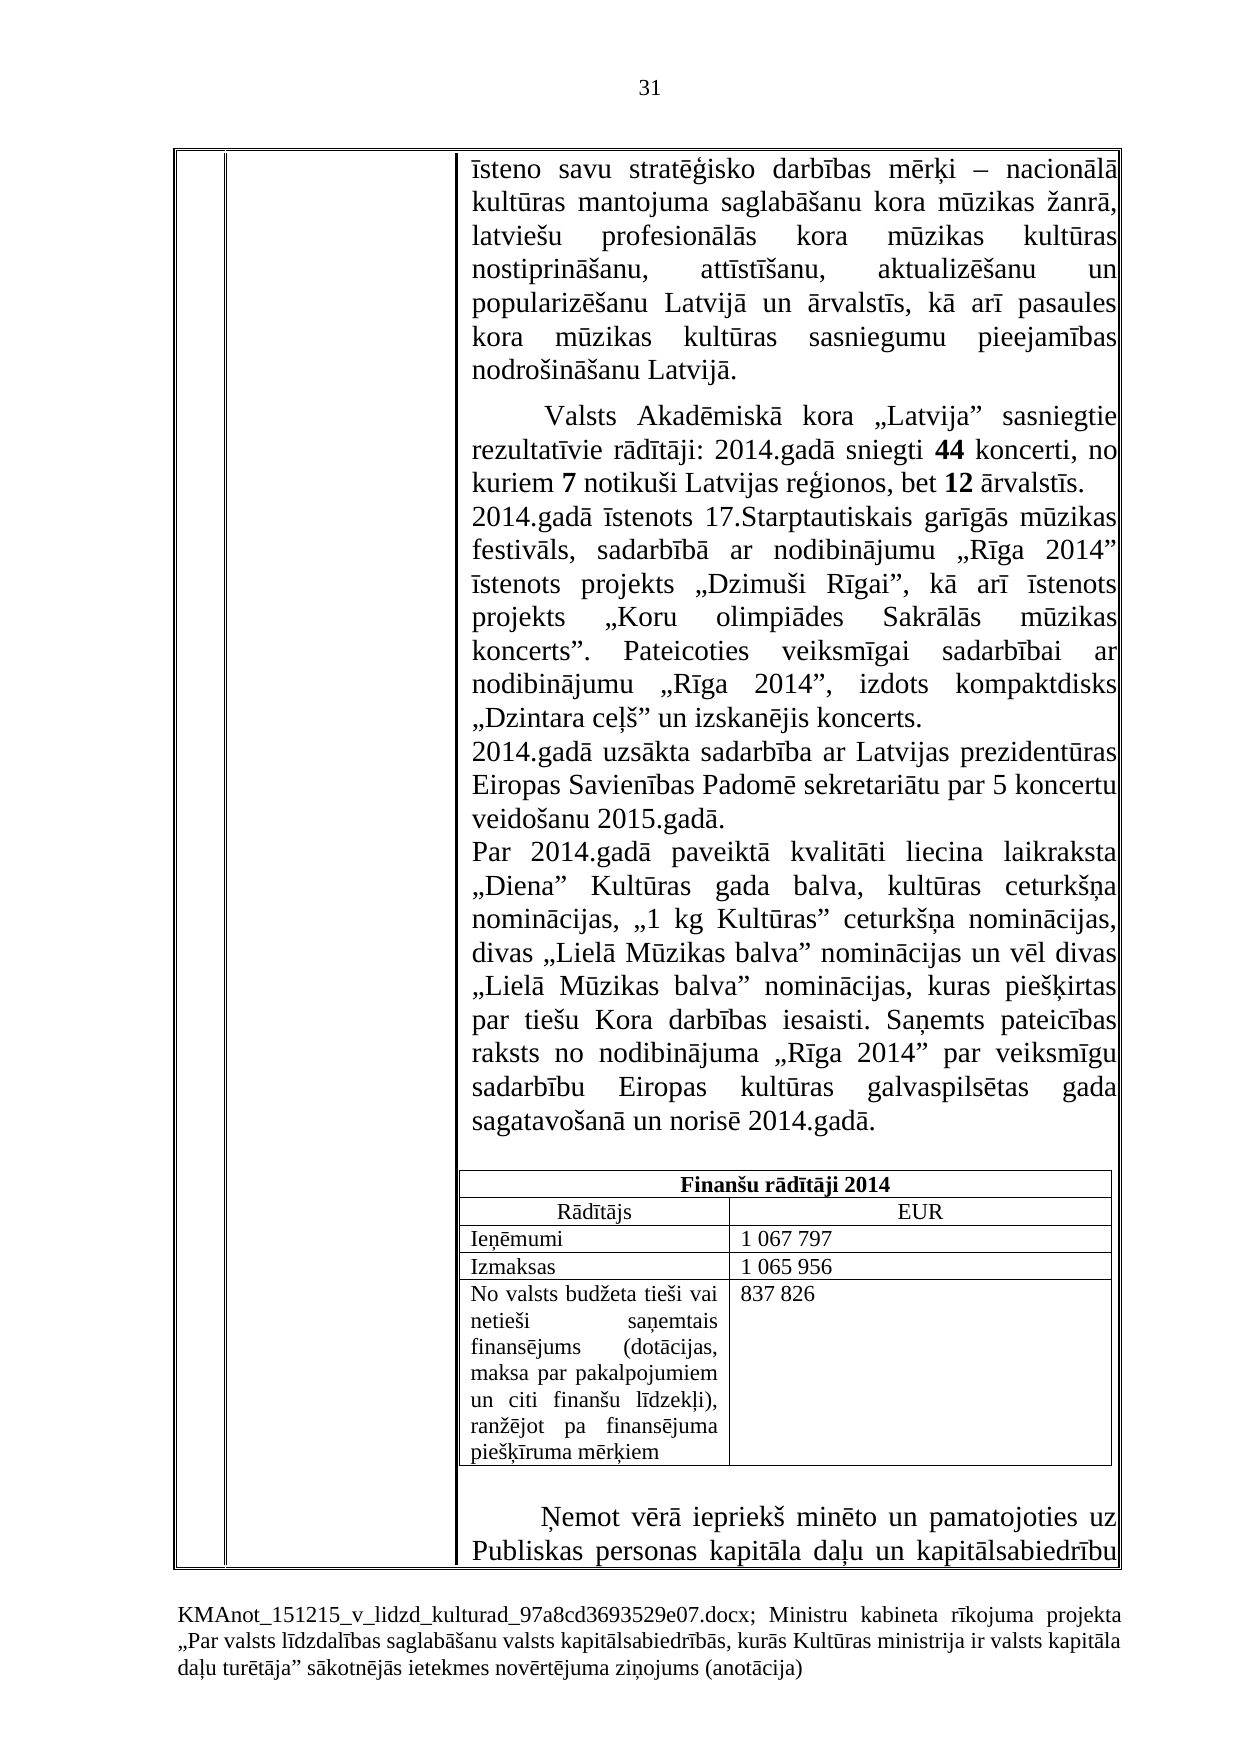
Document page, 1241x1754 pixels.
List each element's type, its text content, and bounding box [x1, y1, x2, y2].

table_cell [226, 151, 456, 1566]
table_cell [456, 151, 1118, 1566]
table_cell 2. [177, 151, 226, 1566]
